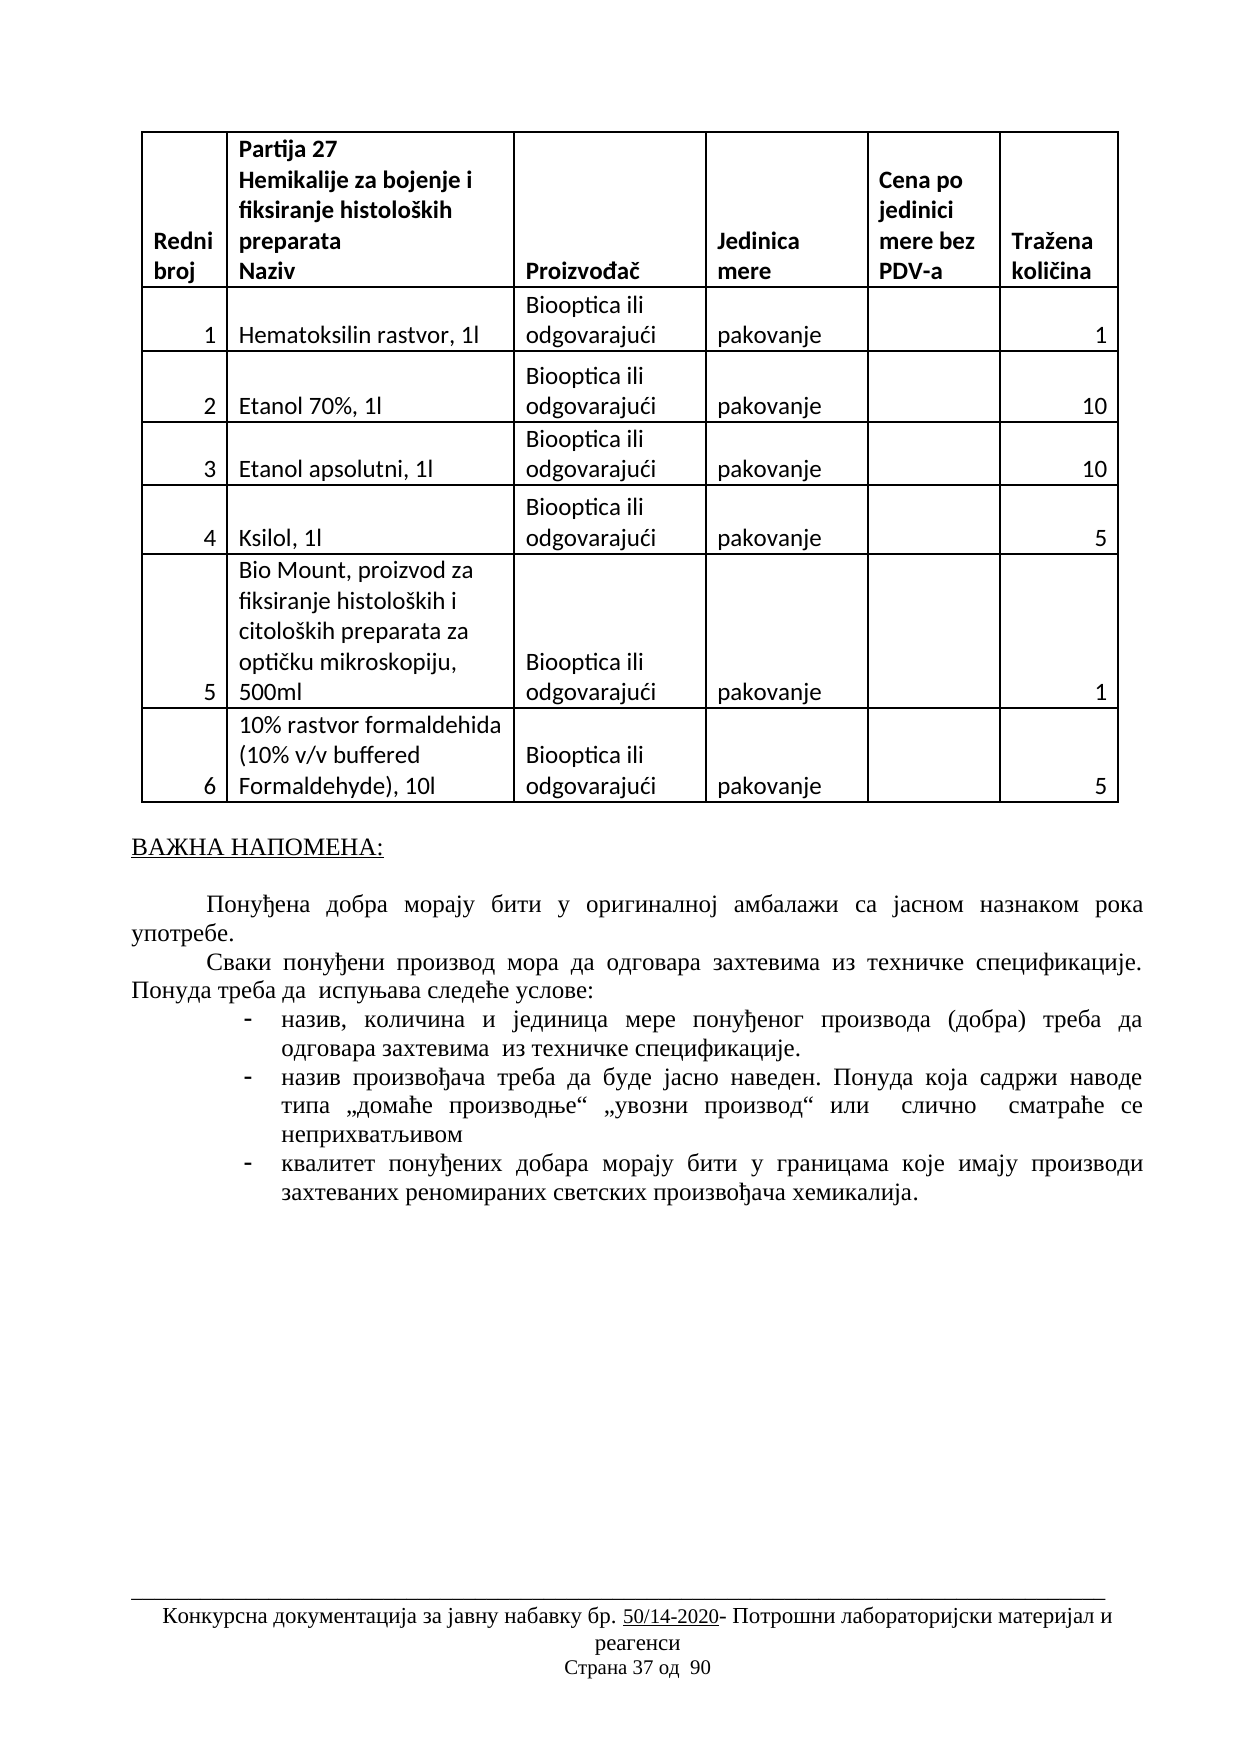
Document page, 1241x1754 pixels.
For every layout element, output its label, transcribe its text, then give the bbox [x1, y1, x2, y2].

table_cell 5 [1001, 486, 1117, 552]
table_cell Ksilol, 1l [228, 486, 513, 552]
table_cell Biooptica ili odgovarajući [515, 288, 705, 350]
text Сваки понуђени производ мора да одговара захтевима из техничке спецификације. Понуда треба да испуњава следеће услове: [131, 947, 1144, 1004]
table_cell pakovanje [707, 288, 867, 350]
table_header Cena po jedinici mere bez PDV-a [869, 133, 999, 286]
list назив, количина и јединица мере понуђеног производа (добра) треба да одговара захтевима из техничке спецификације. [244, 1004, 1144, 1062]
table_cell [869, 555, 999, 707]
table_cell 4 [143, 486, 226, 552]
table_cell pakovanje [707, 486, 867, 552]
table_cell 2 [143, 352, 226, 421]
table_cell Biooptica ili odgovarajući [515, 352, 705, 421]
table_cell Biooptica ili odgovarajući [515, 709, 705, 801]
list назив произвођача треба да буде јасно наведен. Понуда која садржи наводе типа „домаће производње“ „увозни производ“ или слично сматраће се неприхватљивом [244, 1062, 1144, 1148]
table_header Jedinica mere [707, 133, 867, 286]
table_cell 5 [143, 555, 226, 707]
table_cell pakovanje [707, 709, 867, 801]
table_cell pakovanje [707, 555, 867, 707]
table_cell 1 [143, 288, 226, 350]
table_cell [869, 352, 999, 421]
table_cell 10% rastvor formaldehida (10% v/v buffered Formaldehyde), 10l [228, 709, 513, 801]
table_cell Biooptica ili odgovarajući [515, 555, 705, 707]
table_header Redni broj [143, 133, 226, 286]
table_header Tražena količina [1001, 133, 1117, 286]
table_cell Bio Mount, proizvod za fiksiranje histoloških i citoloških preparata za optičku mikroskopiju, 500ml [228, 555, 513, 707]
table_header Proizvođač [515, 133, 705, 286]
table_cell Hematoksilin rastvor, 1l [228, 288, 513, 350]
table_cell Etanol apsolutni, 1l [228, 423, 513, 484]
table_cell 3 [143, 423, 226, 484]
table_cell 1 [1001, 555, 1117, 707]
table_header Partija 27 Hemikalije za bojenje i fiksiranje histoloških preparata Naziv [228, 133, 513, 286]
text Понуђена добра морају бити у оригиналној амбалажи са јасном назнаком рока употребе. [131, 889, 1144, 947]
table_cell pakovanje [707, 352, 867, 421]
table_cell Biooptica ili odgovarajući [515, 423, 705, 484]
text ВАЖНА НАПОМЕНА: [131, 832, 1144, 860]
table_cell 10 [1001, 423, 1117, 484]
table_cell [869, 709, 999, 801]
table_cell 5 [1001, 709, 1117, 801]
table_cell pakovanje [707, 423, 867, 484]
table_cell 10 [1001, 352, 1117, 421]
table_cell [869, 288, 999, 350]
table_cell [869, 486, 999, 552]
table_cell 6 [143, 709, 226, 801]
table_cell [869, 423, 999, 484]
table_cell Biooptica ili odgovarajući [515, 486, 705, 552]
table_cell Etanol 70%, 1l [228, 352, 513, 421]
table_cell 1 [1001, 288, 1117, 350]
list квалитет понуђених добара морају бити у границама које имају производи захтеваних реномираних светских произвођача хемикалија. [244, 1148, 1144, 1205]
